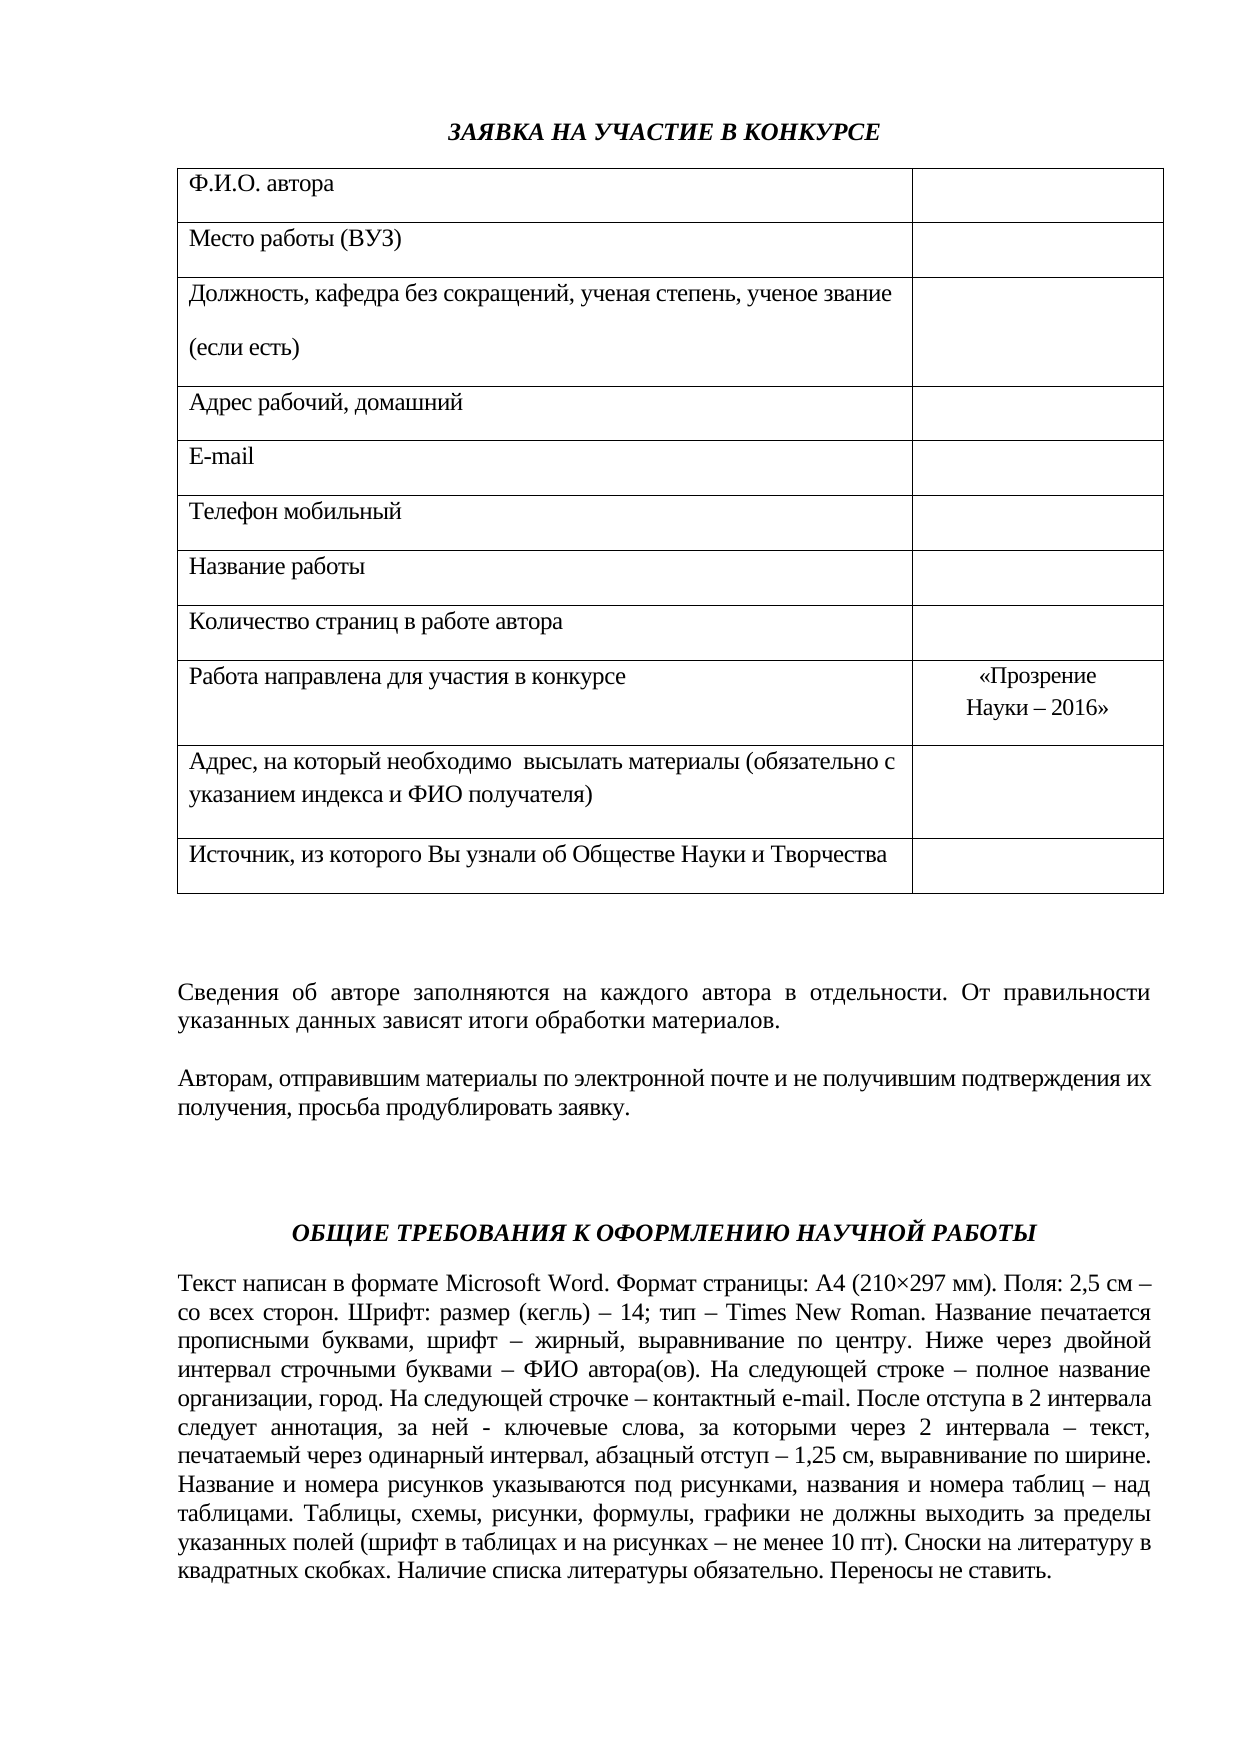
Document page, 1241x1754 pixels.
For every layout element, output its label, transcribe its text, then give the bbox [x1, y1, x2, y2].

table_cell [913, 839, 1163, 893]
table_cell E-mail [178, 441, 912, 495]
table_header [913, 169, 1163, 222]
table_cell [913, 223, 1163, 277]
table_cell [913, 496, 1163, 550]
table_cell Адрес рабочий, домашний [178, 387, 912, 440]
table_cell Источник, из которого Вы узнали об Обществе Науки и Творчества [178, 839, 912, 893]
table_cell Количество страниц в работе автора [178, 606, 912, 660]
text Авторам, отправившим материалы по электронной почте и не получившим подтверждения их получения, просьба продублировать заявку. [177, 1063, 1152, 1120]
text ЗАЯВКА НА УЧАСТИЕ В КОНКУРСЕ [177, 118, 1152, 147]
table_cell Телефон мобильный [178, 496, 912, 550]
table_cell [913, 746, 1163, 838]
table_cell [913, 278, 1163, 386]
table_cell [913, 551, 1163, 605]
table_cell Место работы (ВУЗ) [178, 223, 912, 277]
table_cell «Прозрение Науки – 2016» [913, 661, 1163, 745]
table_cell Работа направлена для участия в конкурсе [178, 661, 912, 745]
table_header Ф.И.О. автора [178, 169, 912, 222]
text Текст написан в формате Microsoft Word. Формат страницы: А4 (210×297 мм). Поля: – со всех сторон. Шрифт: размер (кегль) – 14; тип – Times New Roman. Название печатается прописными буквами, шрифт – жирный, выравнивание по центру. Ниже через двойной интервал строчными буквами – ФИО автора(ов). На следующей строке – полное название организации, город. На следующей строчке – контактный e-mail. После отступа в 2 интервала следует аннотация, за ней - ключевые слова, за которыми через 2 интервала – текст, печатаемый через одинарный интервал, абзацный отступ – , выравнивание по ширине. Название и номера рисунков указываются под рисунками, названия и номера таблиц – над таблицами. Таблицы, схемы, рисунки, формулы, графики не должны выходить за пределы указанных полей (шрифт в таблицах и на рисунках – не менее 10 пт). Сноски на литературу в квадратных скобках. Наличие списка литературы обязательно. Переносы не ставить. [177, 1268, 1152, 1584]
text ОБЩИЕ ТРЕБОВАНИЯ К ОФОРМЛЕНИЮ НАУЧНОЙ РАБОТЫ [177, 1219, 1152, 1247]
text Сведения об авторе заполняются на каждого автора в отдельности. От правильности указанных данных зависят итоги обработки материалов. [177, 977, 1152, 1034]
table_cell Адрес, на который необходимо высылать материалы (обязательно с указанием индекса и ФИО получателя) [178, 746, 912, 838]
table_cell [913, 387, 1163, 440]
table_cell Название работы [178, 551, 912, 605]
table_cell [913, 441, 1163, 495]
table_cell Должность, кафедра без сокращений, ученая степень, ученое звание (если есть) [178, 278, 912, 386]
table_cell [913, 606, 1163, 660]
